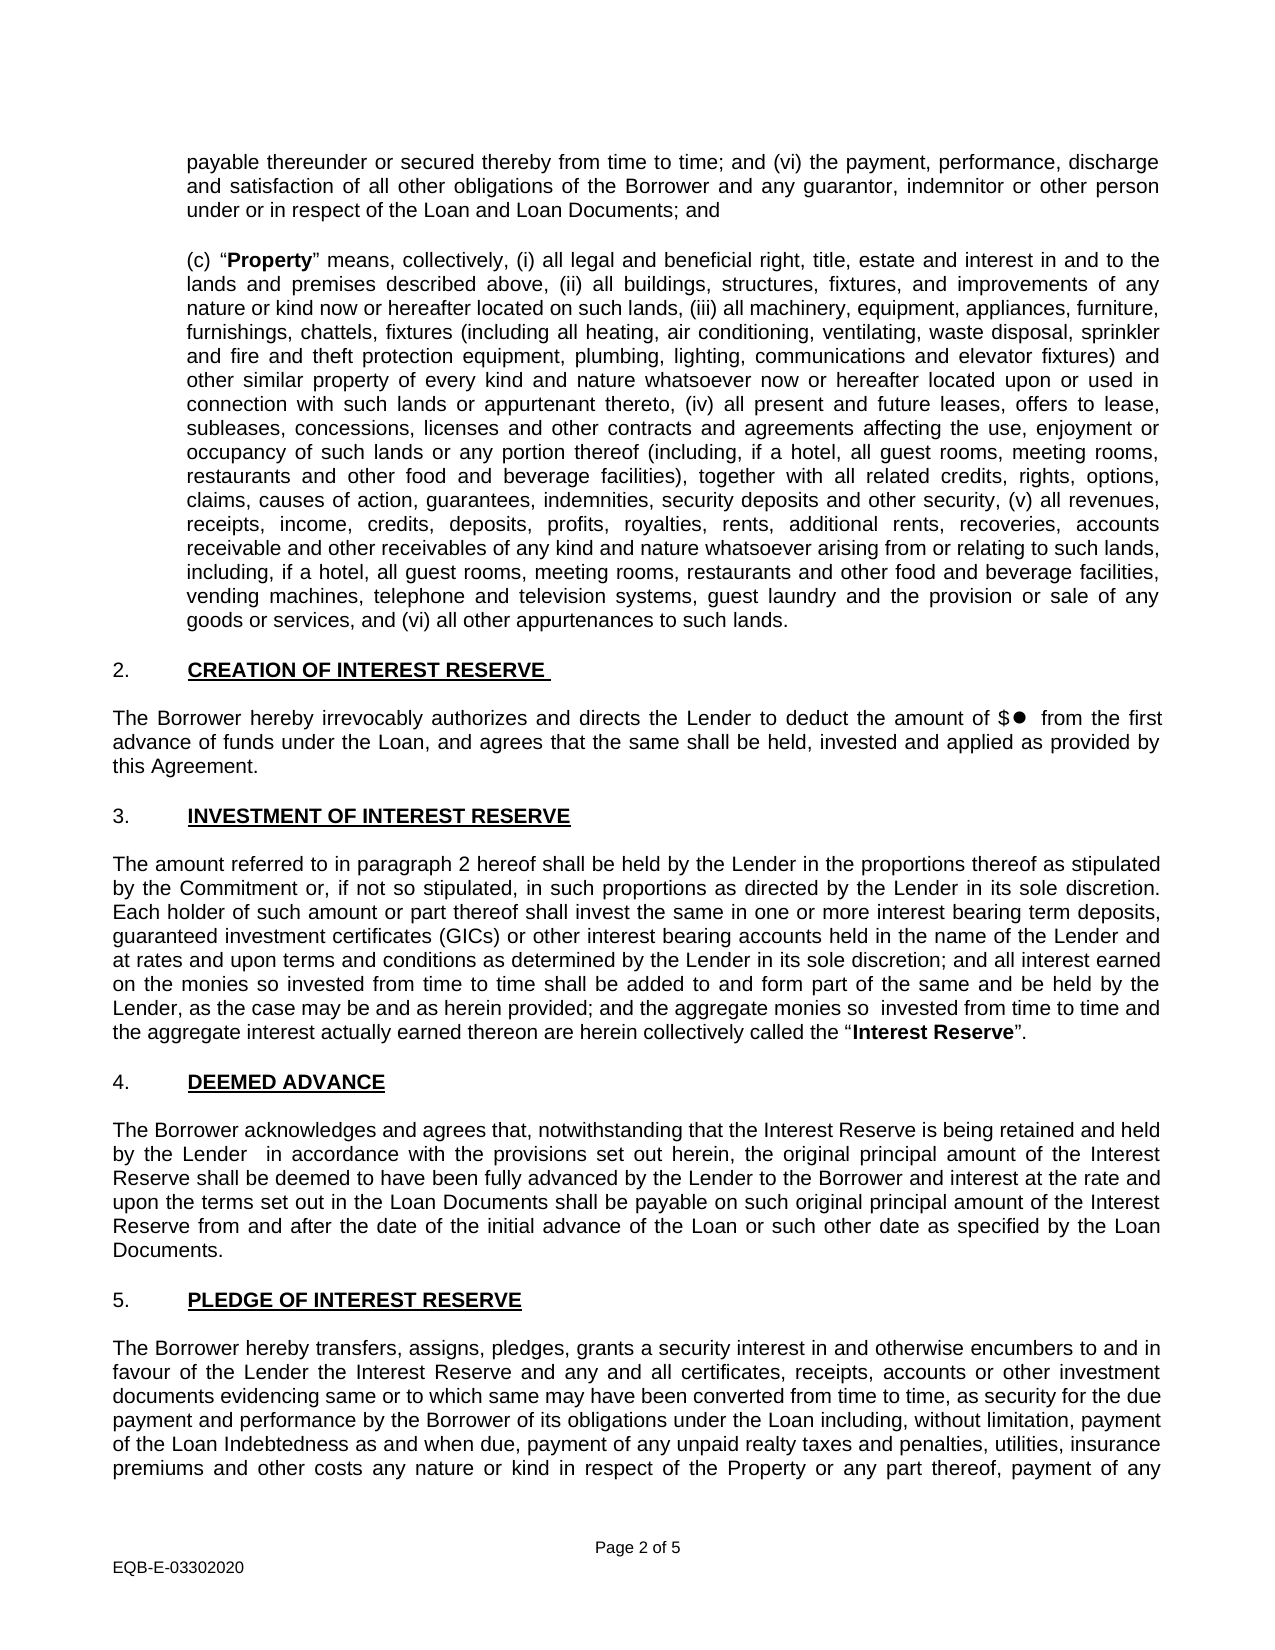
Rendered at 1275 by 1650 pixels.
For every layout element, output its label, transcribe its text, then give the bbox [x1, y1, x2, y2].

list DEEMED ADVANCE [112, 1070, 1161, 1094]
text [112, 1336, 1162, 1480]
list PLEDGE OF INTEREST RESERVE [112, 1288, 1161, 1312]
text “Property” means, collectively, (i) all legal and beneficial right, title, estate and interest in and to the lands and premises described above, (ii) all buildings, structures, fixtures, and improvements of any nature or kind now or hereafter located on such lands, (iii) all machinery, equipment, appliances, furniture, furnishings, chattels, fixtures (including all heating, air conditioning, ventilating, waste disposal, sprinkler and fire and theft protection equipment, plumbing, lighting, communications and elevator fixtures) and other similar property of every kind and nature whatsoever now or hereafter located upon or used in connection with such lands or appurtenant thereto, (iv) all present and future leases, offers to lease, subleases, concessions, licenses and other contracts and agreements affecting the use, enjoyment or occupancy of such lands or any portion thereof (including, if a hotel, all guest rooms, meeting rooms, restaurants and other food and beverage facilities), together with all related credits, rights, options, claims, causes of action, guarantees, indemnities, security deposits and other security, (v) all revenues, receipts, income, credits, deposits, profits, royalties, rents, additional rents, recoveries, accounts receivable and other receivables of any kind and nature whatsoever arising from or relating to such lands, including, if a hotel, all guest rooms, meeting rooms, restaurants and other food and beverage facilities, vending machines, telephone and television systems, guest laundry and the provision or sale of any goods or services, and (vi) all other appurtenances to such lands. [186, 248, 1161, 632]
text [186, 150, 1161, 222]
list INVESTMENT OF INTEREST RESERVE [112, 804, 1161, 828]
list CREATION OF INTEREST RESERVE [112, 658, 1161, 682]
text The amount referred to in paragraph 2 hereof shall be held by the Lender in the proportions thereof as stipulated by the Commitment or, if not so stipulated, in such proportions as directed by the Lender in its sole discretion. Each holder of such amount or part thereof shall invest the same in one or more interest bearing term deposits, guaranteed investment certificates (GICs) or other interest bearing accounts held in the name of the Lender and at rates and upon terms and conditions as determined by the Lender in its sole discretion; and all interest earned on the monies so invested from time to time shall be added to and form part of the same and be held by the Lender, as the case may be and as herein provided; and the aggregate monies so invested from time to time and the aggregate interest actually earned thereon are herein collectively called the “Interest Reserve”. [112, 852, 1162, 1044]
text The Borrower hereby irrevocably authorizes and directs the Lender to deduct the amount of $ from the first advance of funds under the Loan, and agrees that the same shall be held, invested and applied as provided by this Agreement. [112, 706, 1162, 778]
text The Borrower acknowledges and agrees that, notwithstanding that the Interest Reserve is being retained and held by the Lender in accordance with the provisions set out herein, the original principal amount of the Interest Reserve shall be deemed to have been fully advanced by the Lender to the Borrower and interest at the rate and upon the terms set out in the Loan Documents shall be payable on such original principal amount of the Interest Reserve from and after the date of the initial advance of the Loan or such other date as specified by the Loan Documents. [112, 1118, 1162, 1262]
